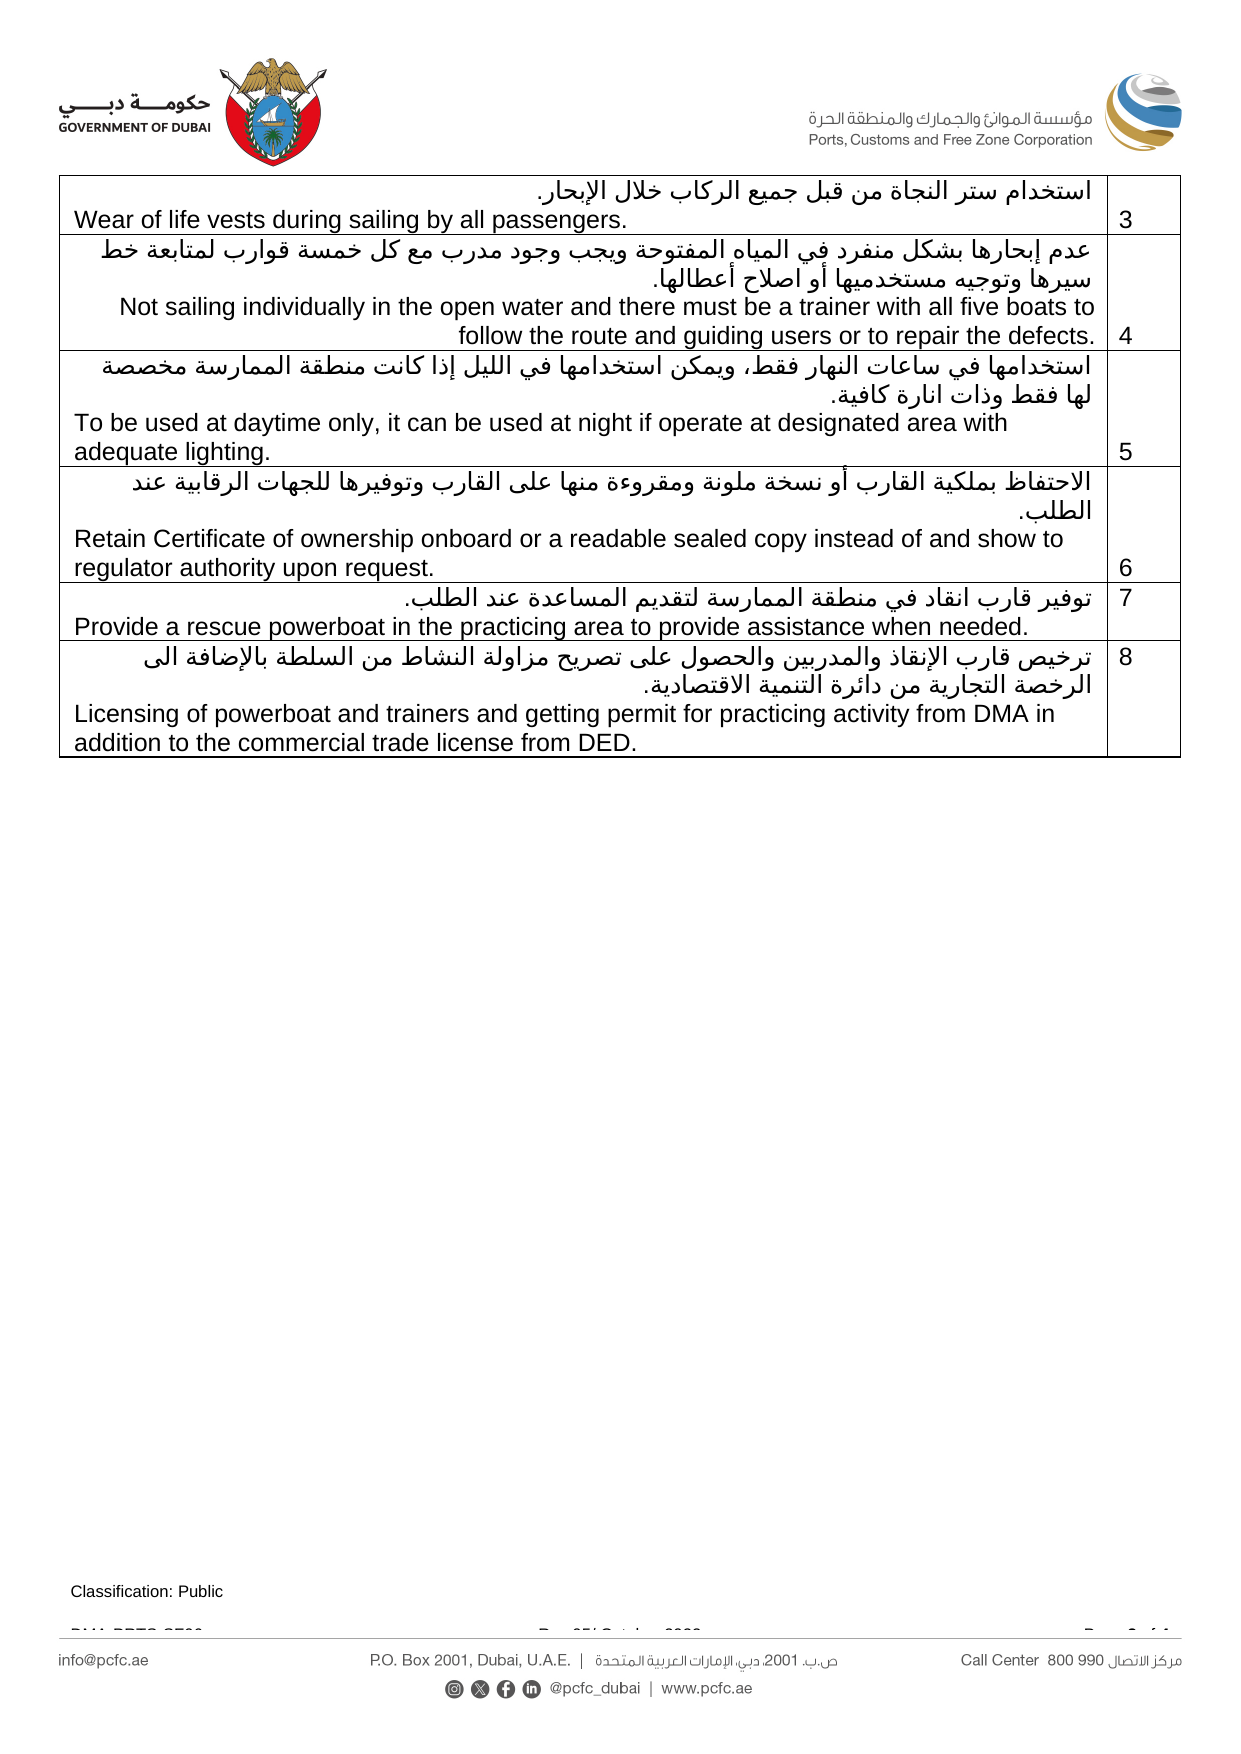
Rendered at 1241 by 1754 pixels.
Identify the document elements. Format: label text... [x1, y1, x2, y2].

table_cell عدم إبحارها بشكل منفرد في المياه المفتوحة ويجب وجود مدرب مع كل خمسة قوارب لمتابعة خط سيرها وتوجيه مستخدميها أو اصلاح أعطالها. Not sailing individually in the open water and there must be a trainer with all five boats to follow the route and guiding users or to repair the defects. [60, 235, 1107, 350]
table_cell استخدامها في ساعات النهار فقط، ويمكن استخدامها في الليل إذا كانت منطقة الممارسة مخصصة لها فقط وذات انارة كافية. To be used at daytime only, it can be used at night if operate at designated area with adequate lighting. [60, 351, 1107, 466]
table_cell الاحتفاظ بملكية القارب أو نسخة ملونة ومقروءة منها على القارب وتوفيرها للجهات الرقابية عند الطلب. Retain Certificate of ownership onboard or a readable sealed copy instead of and show to regulator authority upon request. [60, 467, 1107, 582]
table_cell توفير قارب انقاد في منطقة الممارسة لتقديم المساعدة عند الطلب. Provide a rescue powerboat in the practicing area to provide assistance when needed. [60, 583, 1107, 640]
table_cell 3 [1108, 176, 1180, 234]
table_cell 4 [1108, 235, 1180, 350]
table_cell ترخيص قارب الإنقاذ والمدربين والحصول على تصريح مزاولة النشاط من السلطة بالإضافة الى الرخصة التجارية من دائرة التنمية الاقتصادية. Licensing of powerboat and trainers and getting permit for practicing activity from DMA in addition to the commercial trade license from DED. [60, 641, 1107, 756]
table_cell 5 [1108, 351, 1180, 466]
table_cell 6 [1108, 467, 1180, 582]
picture [0, 0, 1238, 173]
table_cell 7 [1108, 583, 1180, 640]
table_cell استخدام ستر النجاة من قبل جميع الركاب خلال الإبحار. Wear of life vests during sailing by all passengers. [60, 176, 1107, 234]
table_cell 8 [1108, 641, 1180, 756]
picture [0, 1630, 1238, 1751]
